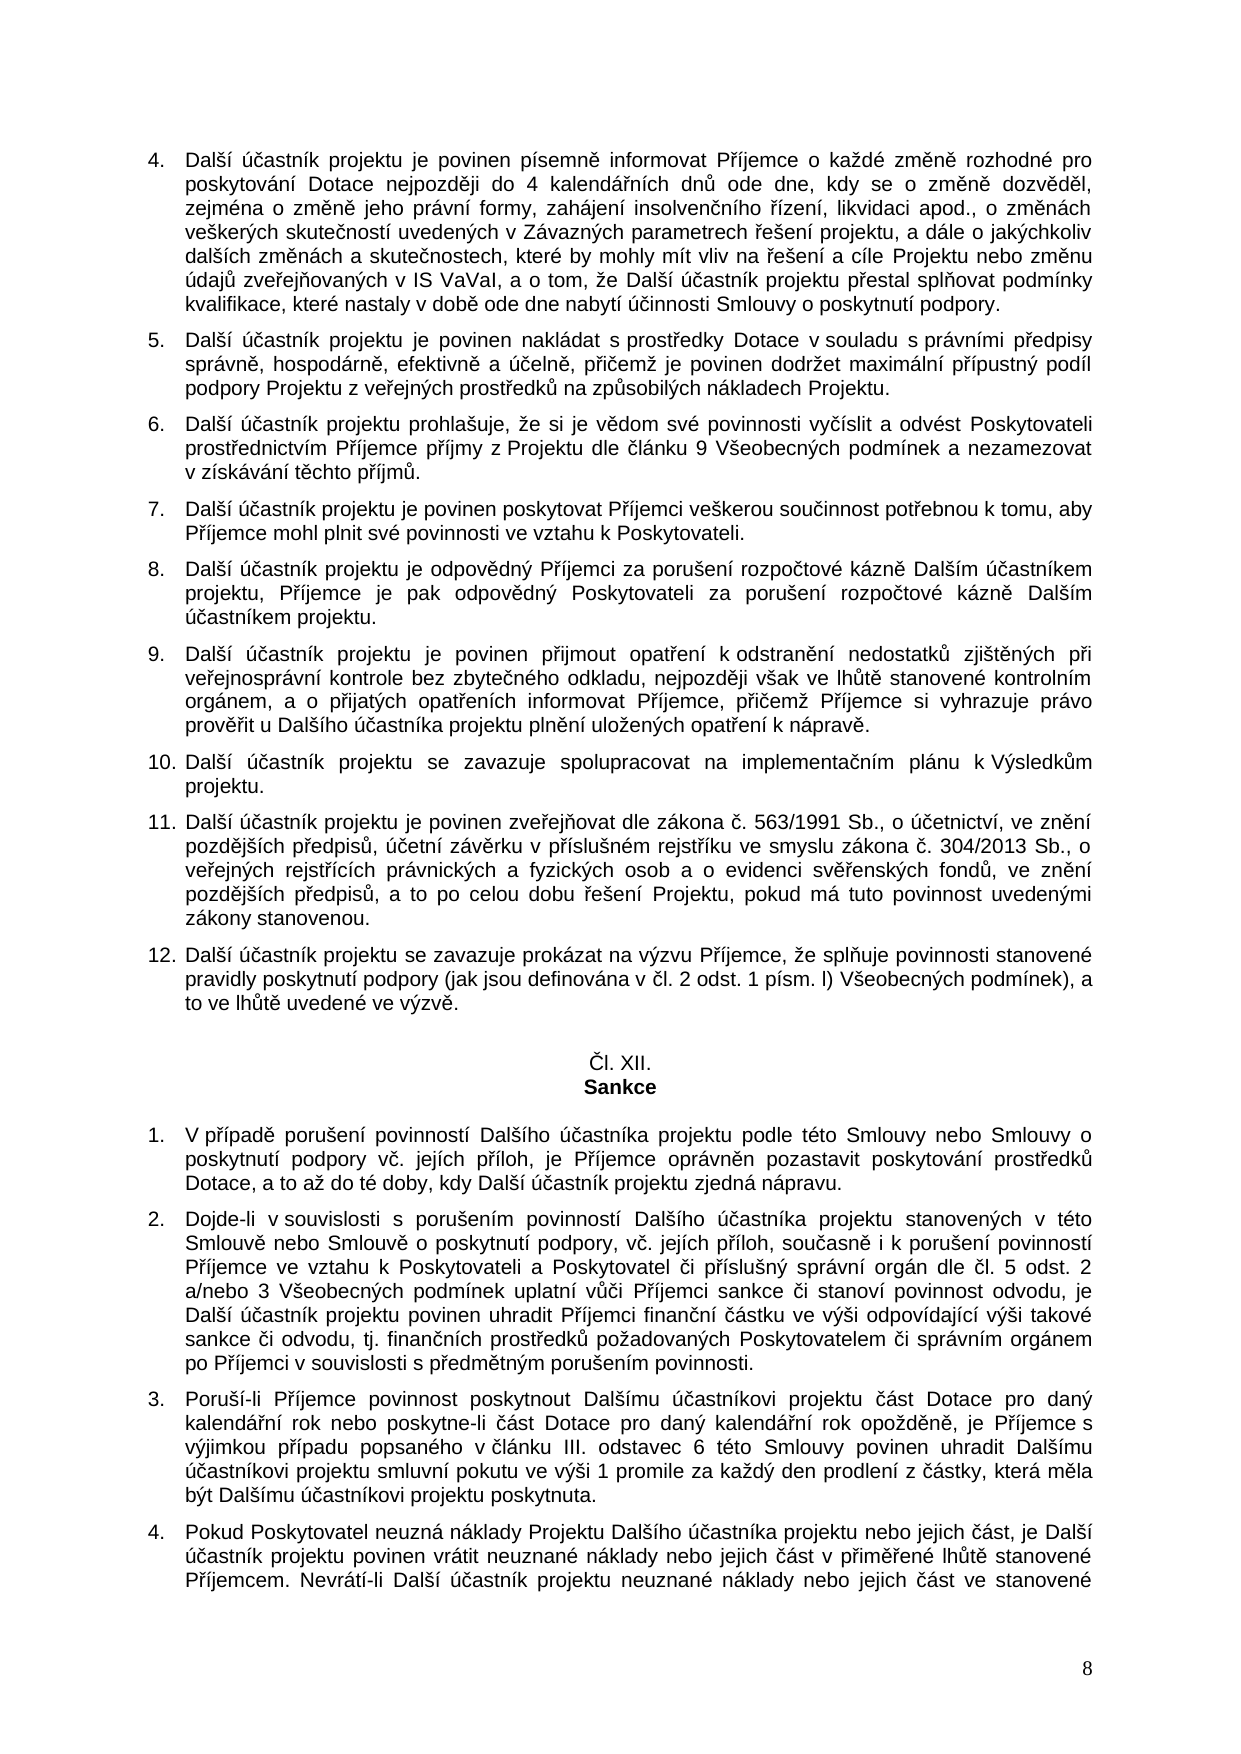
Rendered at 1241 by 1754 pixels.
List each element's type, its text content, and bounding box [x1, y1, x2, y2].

list Dojde-li v souvislosti s porušením povinností Dalšího účastníka projektu stanovených v této Smlouvě nebo Smlouvě o poskytnutí podpory, vč. jejích příloh, současně i k porušení povinností Příjemce ve vztahu k Poskytovateli a Poskytovatel či příslušný správní orgán dle čl. 5 odst. 2 a/nebo 3 Všeobecných podmínek uplatní vůči Příjemci sankce či stanoví povinnost odvodu, je Další účastník projektu povinen uhradit Příjemci finanční částku ve výši odpovídající výši takové sankce či odvodu, tj. finančních prostředků požadovaných Poskytovatelem či správním orgánem po Příjemci v souvislosti s předmětným porušením povinnosti. [148, 1207, 1093, 1375]
list Další účastník projektu se zavazuje prokázat na výzvu Příjemce, že splňuje povinnosti stanovené pravidly poskytnutí podpory (jak jsou definována v čl. 2 odst. 1 písm. l) Všeobecných podmínek), a to ve lhůtě uvedené ve výzvě. [148, 942, 1093, 1014]
list V případě porušení povinností Dalšího účastníka projektu podle této Smlouvy nebo Smlouvy o poskytnutí podpory vč. jejích příloh, je Příjemce oprávněn pozastavit poskytování prostředků Dotace, a to až do té doby, kdy Další účastník projektu zjedná nápravu. [148, 1123, 1093, 1194]
list Další účastník projektu je povinen nakládat s prostředky Dotace v souladu s právními předpisy správně, hospodárně, efektivně a účelně, přičemž je povinen dodržet maximální přípustný podíl podpory Projektu z veřejných prostředků na způsobilých nákladech Projektu. [148, 328, 1093, 400]
list Další účastník projektu je povinen zveřejňovat dle zákona č. 563/1991 Sb., o účetnictví, ve znění pozdějších předpisů, účetní závěrku v příslušném rejstříku ve smyslu zákona č. 304/2013 Sb., o veřejných rejstřících právnických a fyzických osob a o evidenci svěřenských fondů, ve znění pozdějších předpisů, a to po celou dobu řešení Projektu, pokud má tuto povinnost uvedenými zákony stanovenou. [148, 810, 1093, 930]
list Další účastník projektu je odpovědný Příjemci za porušení rozpočtové kázně Dalším účastníkem projektu, Příjemce je pak odpovědný Poskytovateli za porušení rozpočtové kázně Dalším účastníkem projektu. [148, 557, 1093, 629]
list Další účastník projektu prohlašuje, že si je vědom své povinnosti vyčíslit a odvést Poskytovateli prostřednictvím Příjemce příjmy z Projektu dle článku 9 Všeobecných podmínek a nezamezovat v získávání těchto příjmů. [148, 412, 1093, 484]
list Poruší-li Příjemce povinnost poskytnout Dalšímu účastníkovi projektu část Dotace pro daný kalendářní rok nebo poskytne-li část Dotace pro daný kalendářní rok opožděně, je Příjemce s výjimkou případu popsaného v článku III. odstavec 6 této Smlouvy povinen uhradit Dalšímu účastníkovi projektu smluvní pokutu ve výši 1 promile za každý den prodlení z částky, která měla být Dalšímu účastníkovi projektu poskytnuta. [148, 1387, 1093, 1507]
list Další účastník projektu je povinen písemně informovat Příjemce o každé změně rozhodné pro poskytování Dotace nejpozději do 4 kalendářních dnů ode dne, kdy se o změně dozvěděl, zejména o změně jeho právní formy, zahájení insolvenčního řízení, likvidaci apod., o změnách veškerých skutečností uvedených v Závazných parametrech řešení projektu, a dále o jakýchkoliv dalších změnách a skutečnostech, které by mohly mít vliv na řešení a cíle Projektu nebo změnu údajů zveřejňovaných v IS VaVaI, a o tom, že Další účastník projektu přestal splňovat podmínky kvalifikace, které nastaly v době ode dne nabytí účinnosti Smlouvy o poskytnutí podpory. [148, 148, 1093, 315]
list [148, 1519, 1093, 1591]
list Další účastník projektu se zavazuje spolupracovat na implementačním plánu k Výsledkům projektu. [148, 750, 1093, 798]
list Další účastník projektu je povinen přijmout opatření k odstranění nedostatků zjištěných při veřejnosprávní kontrole bez zbytečného odkladu, nejpozději však ve lhůtě stanovené kontrolním orgánem, a o přijatých opatřeních informovat Příjemce, přičemž Příjemce si vyhrazuje právo prověřit u Dalšího účastníka projektu plnění uložených opatření k nápravě. [148, 641, 1093, 737]
list Další účastník projektu je povinen poskytovat Příjemci veškerou součinnost potřebnou k tomu, aby Příjemce mohl plnit své povinnosti ve vztahu k Poskytovateli. [148, 497, 1093, 544]
text Sankce [148, 1075, 1093, 1099]
text Čl. XII. [148, 1051, 1093, 1075]
